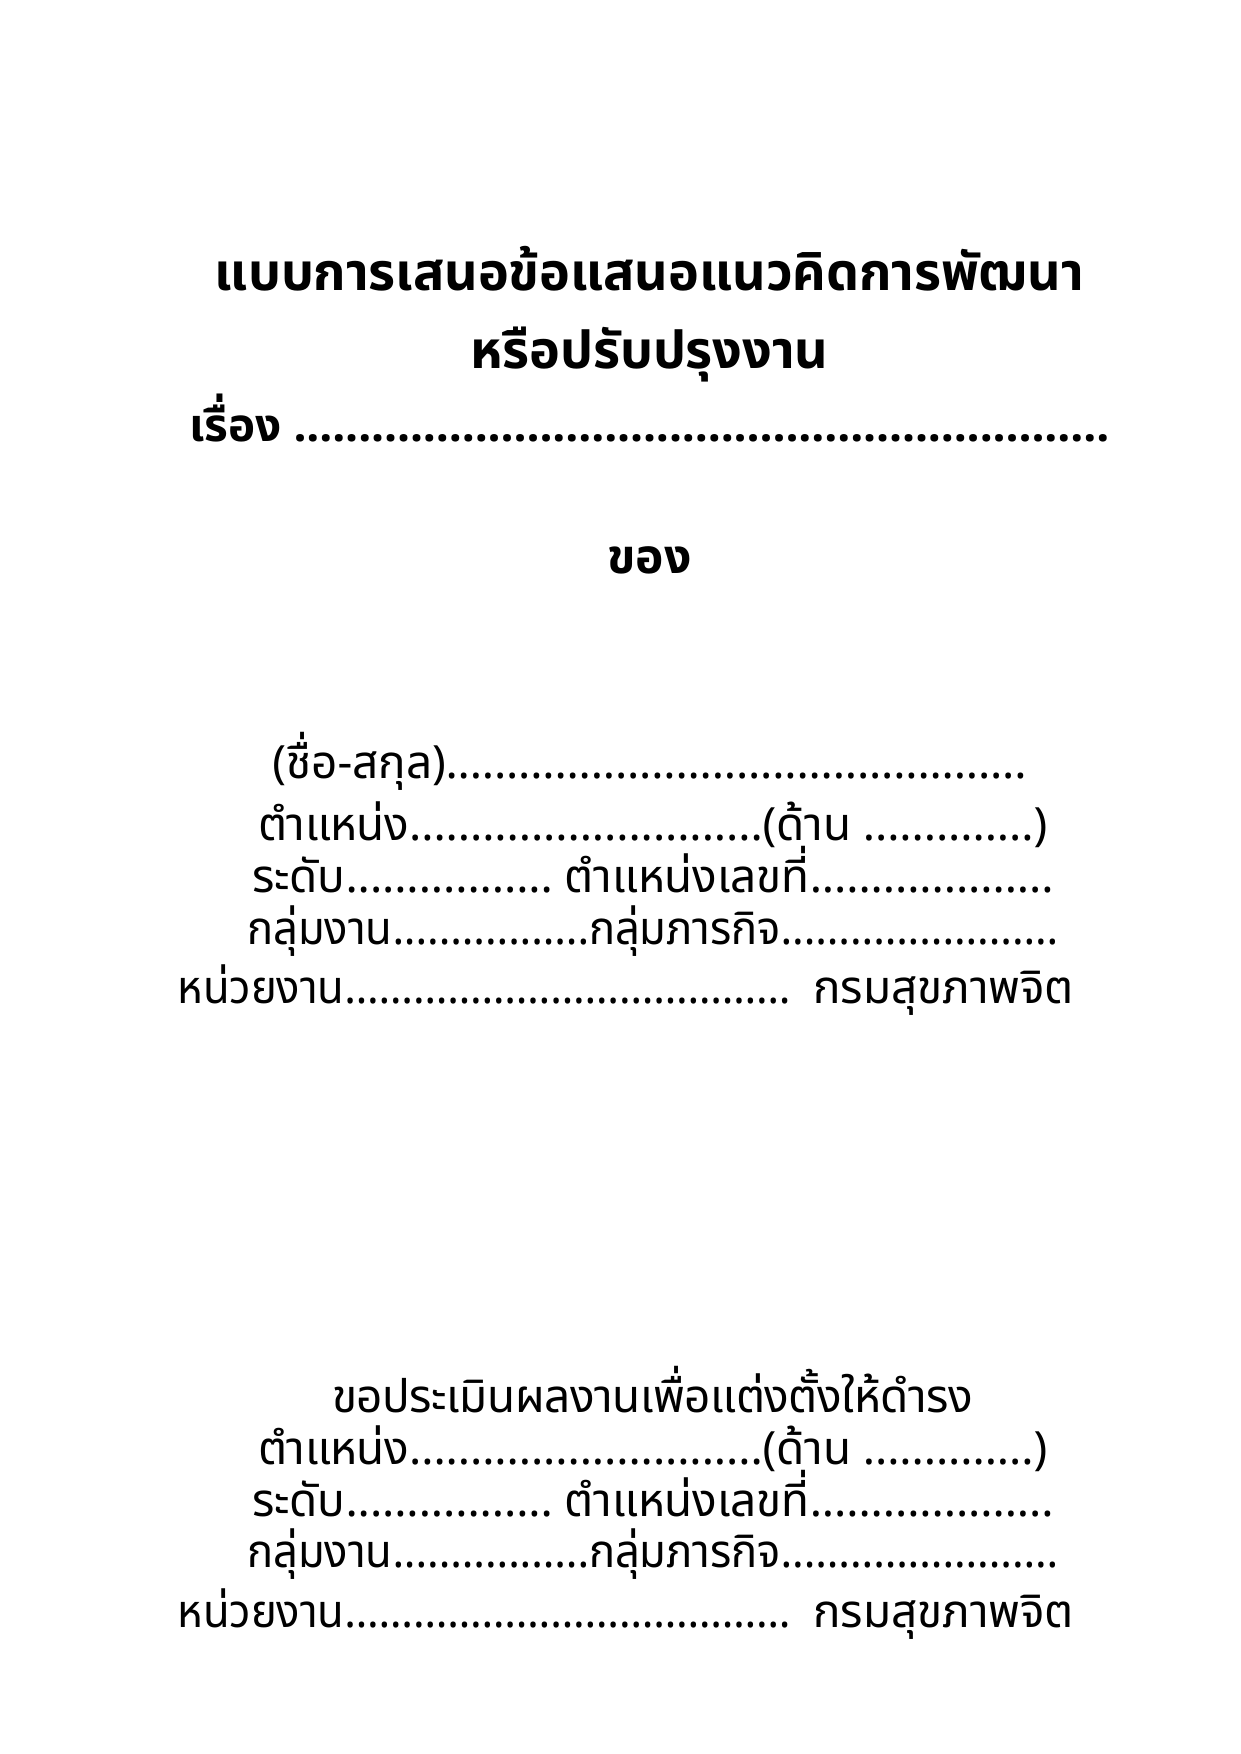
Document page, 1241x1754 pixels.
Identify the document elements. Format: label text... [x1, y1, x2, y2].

text ของ [181, 523, 1118, 595]
text หน่วยงาน………………………………… กรมสุขภาพจิต [167, 1578, 1084, 1648]
text แบบการเสนอข้อแสนอแนวคิดการพัฒนาหรือปรับปรุงงาน [181, 234, 1118, 392]
text ระดับ................. ตำแหน่งเลขที่.................... [187, 1474, 1118, 1526]
text ตำแหน่ง.............................(ด้าน ..............) [187, 1423, 1118, 1474]
text ตำแหน่ง.............................(ด้าน ..............) [187, 799, 1118, 851]
text ขอประเมินผลงานเพื่อแต่งตั้งให้ดำรง [187, 1371, 1118, 1423]
text กลุ่มงาน.................กลุ่มภารกิจ........................ [187, 1526, 1118, 1578]
text (ชื่อ-สกุล)................................................ [167, 730, 1131, 799]
text เรื่อง ............................................................... [181, 392, 1118, 462]
text กลุ่มงาน.................กลุ่มภารกิจ........................ [187, 903, 1118, 955]
text ระดับ................. ตำแหน่งเลขที่.................... [187, 851, 1118, 903]
text หน่วยงาน………………………………… กรมสุขภาพจิต [167, 955, 1084, 1024]
